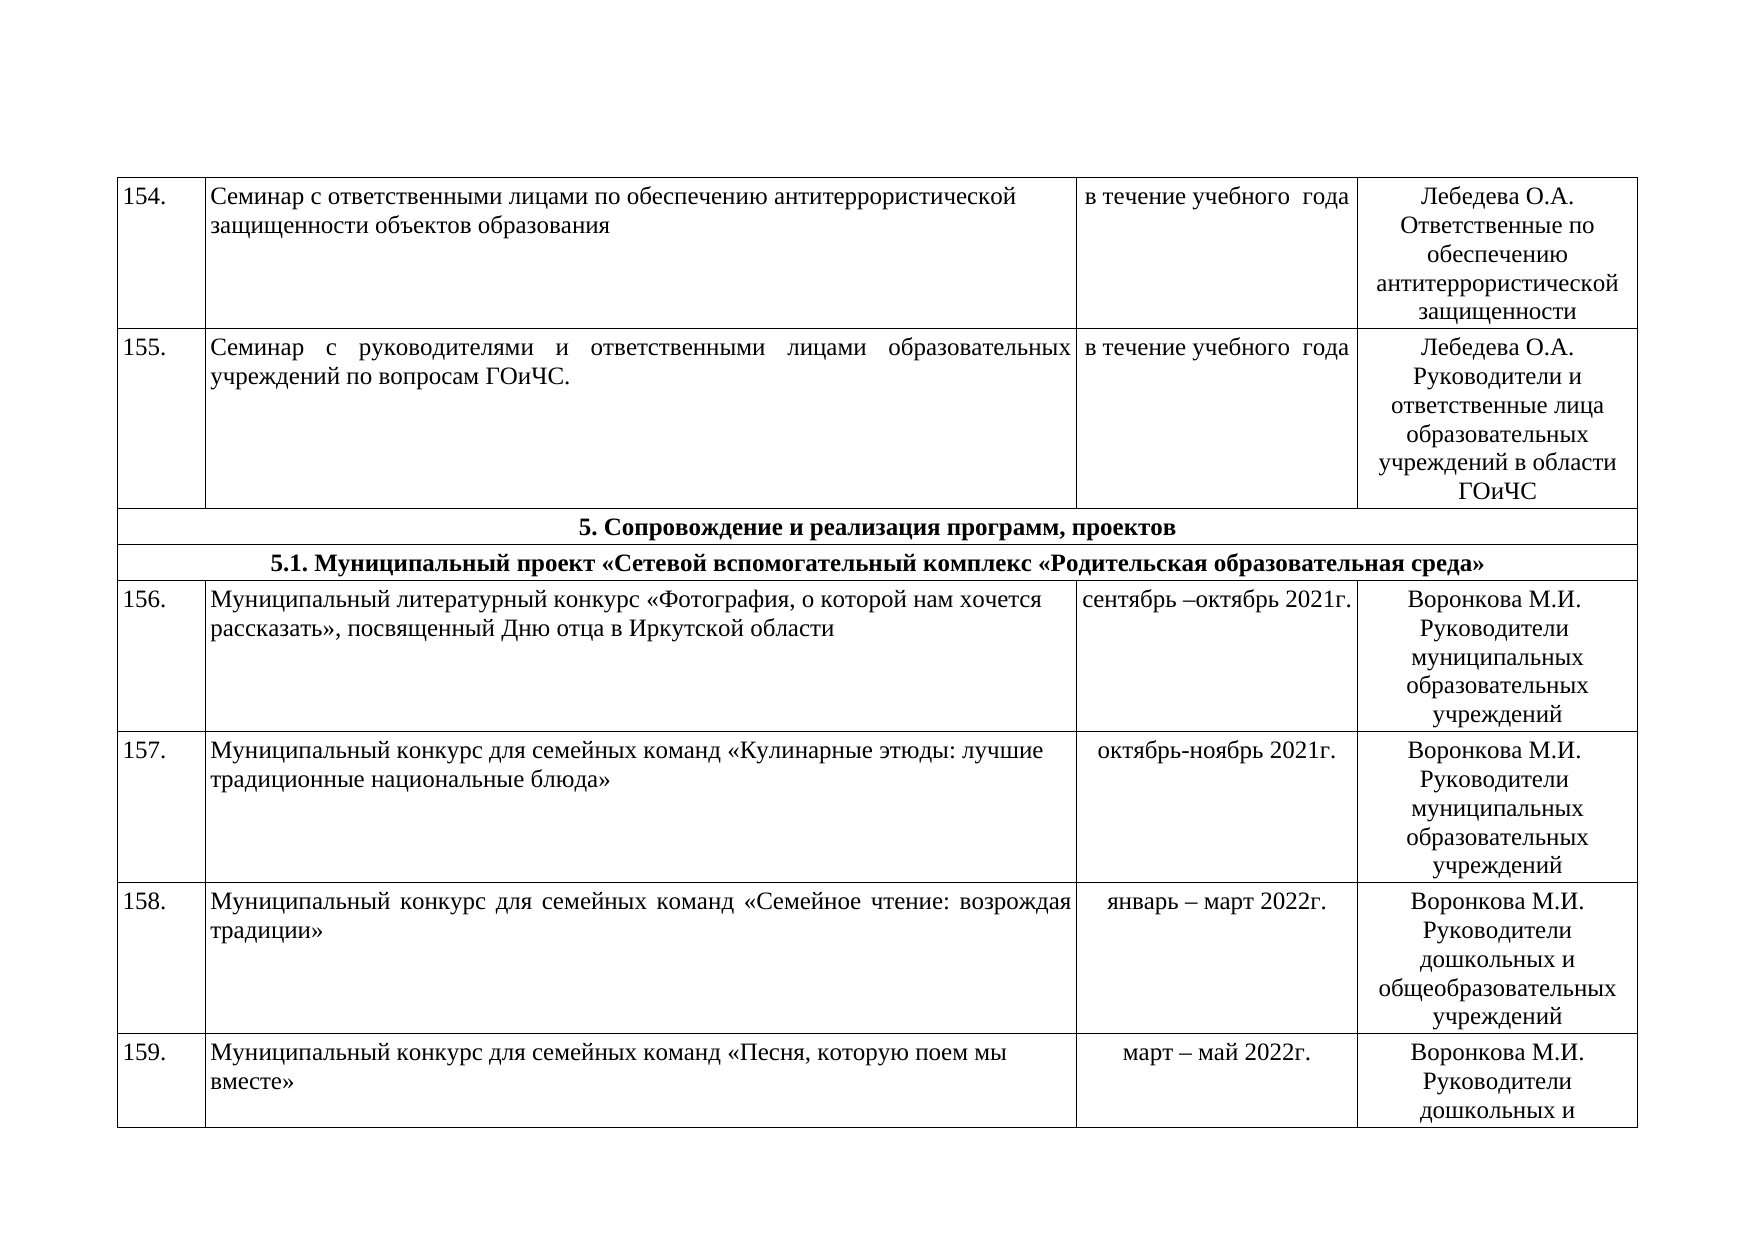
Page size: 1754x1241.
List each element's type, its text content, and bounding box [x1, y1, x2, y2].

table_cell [1358, 1034, 1637, 1127]
table_cell Семинар с руководителями и ответственными лицами образовательных учреждений по вопросам ГОиЧС. [206, 329, 1076, 508]
table_cell Лебедева О.А. Ответственные по обеспечению антитеррористической защищенности [1358, 178, 1637, 328]
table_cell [1077, 178, 1357, 328]
table_cell 5.1. Муниципальный проект «Сетевой вспомогательный комплекс «Родительская образовательная среда» [118, 545, 1637, 580]
table_cell [118, 732, 205, 882]
table_cell Воронкова М.И. Руководители муниципальных образовательных учреждений [1358, 581, 1637, 731]
table_cell Лебедева О.А. Руководители и ответственные лица образовательных учреждений в области ГОиЧС [1358, 329, 1637, 508]
table_cell март – май 2022г. [1077, 1034, 1357, 1127]
table_cell [118, 883, 205, 1033]
table_cell [118, 1034, 205, 1127]
table_cell Муниципальный литературный конкурс «Фотография, о которой нам хочется рассказать», посвященный Дню отца в Иркутской области [206, 581, 1076, 731]
table_cell [118, 581, 205, 731]
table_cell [206, 1034, 1076, 1127]
table_cell Семинар с ответственными лицами по обеспечению антитеррористической защищенности объектов образования [206, 178, 1076, 328]
table_cell в течение учебного года [1077, 329, 1357, 508]
table_cell Воронкова М.И. Руководители дошкольных и общеобразовательных учреждений [1358, 883, 1637, 1033]
table_cell Муниципальный конкурс для семейных команд «Кулинарные этюды: лучшие традиционные национальные блюда» [206, 732, 1076, 882]
table_cell [118, 329, 205, 508]
table_cell октябрь-ноябрь 2021г. [1077, 732, 1357, 882]
table_cell Муниципальный конкурс для семейных команд «Семейное чтение: возрождая традиции» [206, 883, 1076, 1033]
table_cell январь – март 2022г. [1077, 883, 1357, 1033]
table_cell [118, 178, 205, 328]
table_cell сентябрь –октябрь 2021г. [1077, 581, 1357, 731]
table_cell Воронкова М.И. Руководители муниципальных образовательных учреждений [1358, 732, 1637, 882]
table_cell 5. Сопровождение и реализация программ, проектов [118, 509, 1637, 544]
